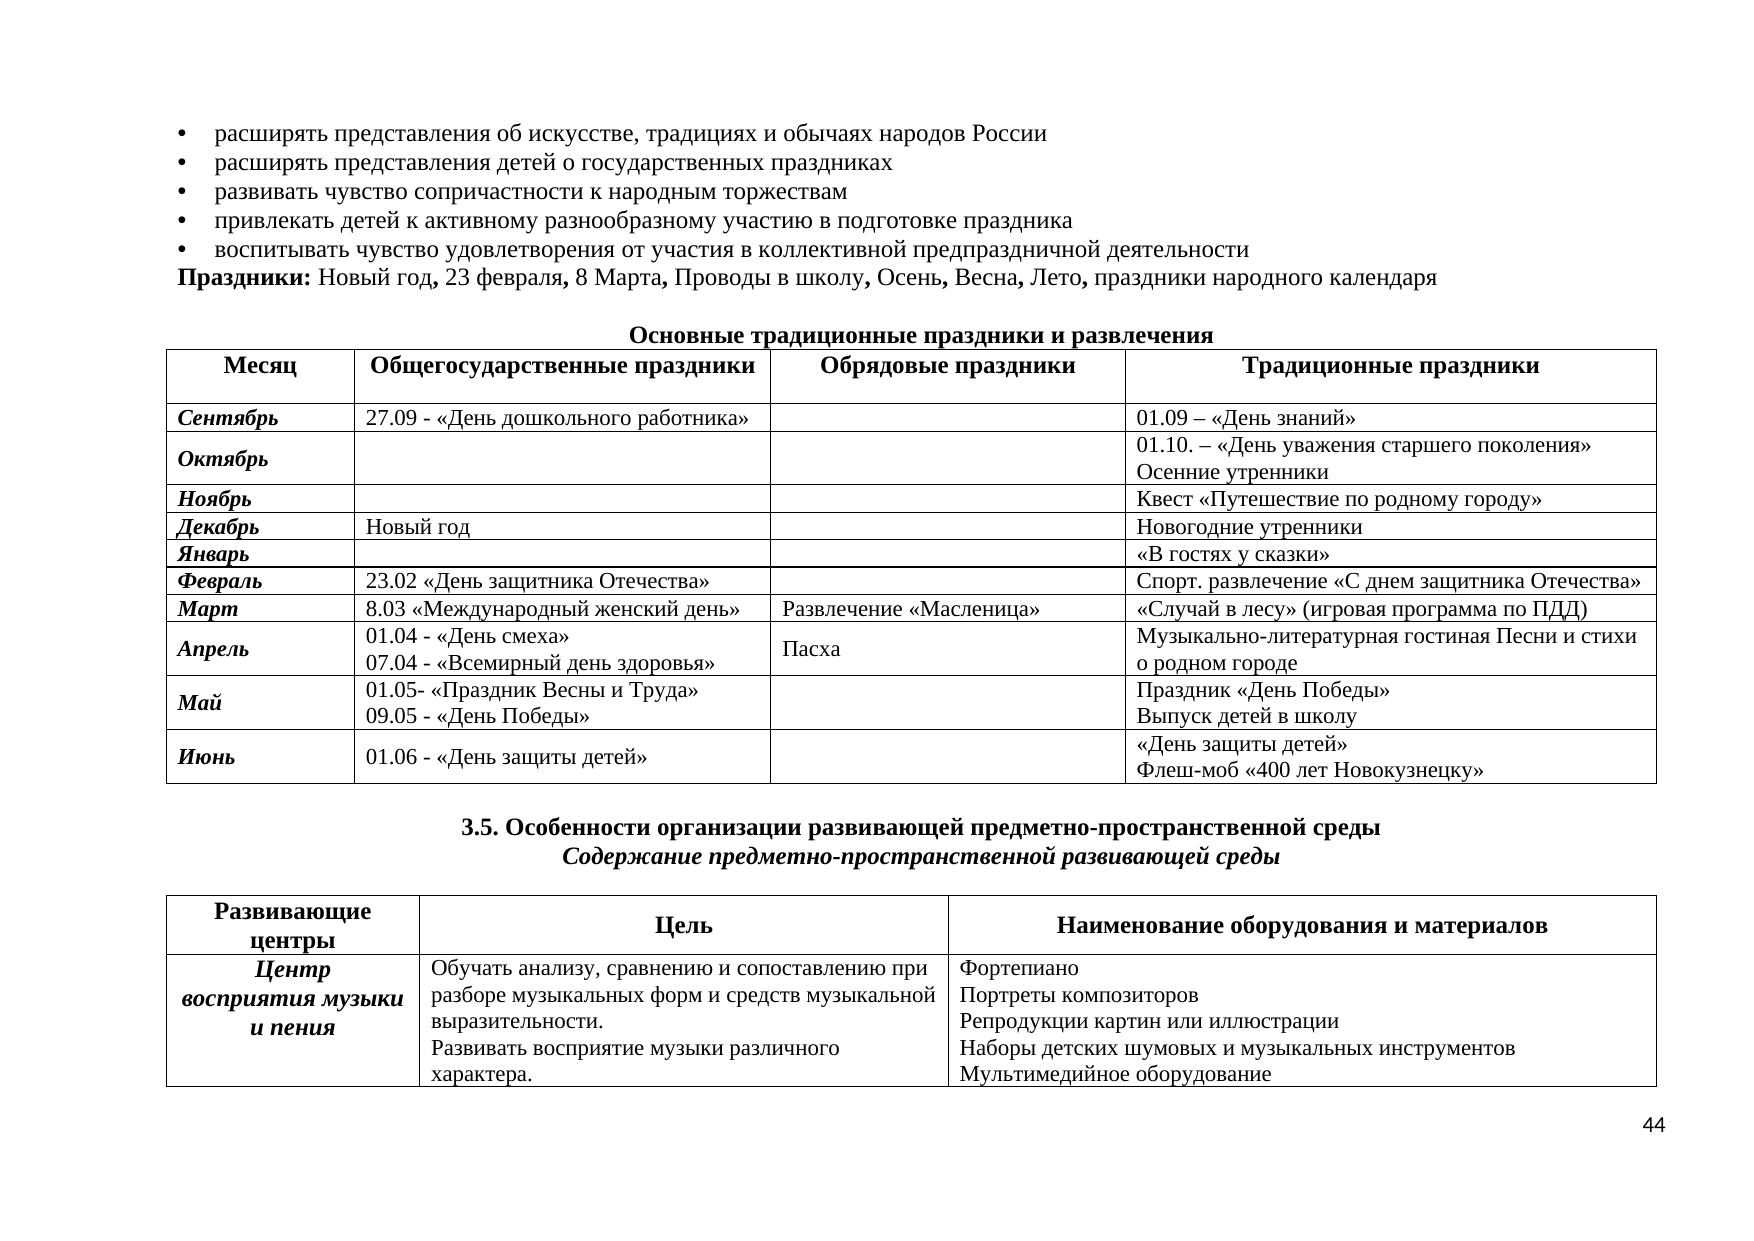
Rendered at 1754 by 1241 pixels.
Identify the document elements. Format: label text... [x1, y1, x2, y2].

table_cell 01.10. – «День уважения старшего поколения» Осенние утренники [1126, 432, 1656, 484]
text Основные традиционные праздники и развлечения [177, 320, 1665, 349]
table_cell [167, 955, 419, 1086]
table_cell Октябрь [167, 432, 354, 484]
table_cell Апрель [167, 622, 354, 675]
table_header Развивающие центры [167, 896, 419, 953]
table_header Обрядовые праздники [771, 350, 1125, 403]
table_cell 01.04 - «День смеха» 07.04 - «Всемирный день здоровья» [355, 622, 770, 675]
table_cell Квест «Путешествие по родному городу» [1126, 485, 1656, 512]
table_cell Май [167, 676, 354, 729]
table_header Традиционные праздники [1126, 350, 1656, 403]
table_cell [420, 955, 948, 1086]
table_cell [771, 540, 1125, 566]
table_cell [771, 730, 1125, 782]
table_cell Декабрь [167, 513, 354, 539]
table_cell Спорт. развлечение «С днем защитника Отечества» [1126, 568, 1656, 594]
text Праздники: Новый год, 23 февраля, 8 Марта, Проводы в школу, Осень, Весна, Лето, праздники народного календаря [177, 262, 1665, 291]
table_cell 23.02 «День защитника Отечества» [355, 568, 770, 594]
list расширять представления детей о государственных праздниках [177, 147, 1665, 176]
table_cell Июнь [167, 730, 354, 782]
table_cell Февраль [167, 568, 354, 594]
table_header Цель [420, 896, 948, 953]
table_cell [771, 513, 1125, 539]
table_cell Новогодние утренники [1126, 513, 1656, 539]
table_cell 8.03 «Международный женский день» [355, 595, 770, 621]
table_cell Сентябрь [167, 404, 354, 431]
table_cell 27.09 - «День дошкольного работника» [355, 404, 770, 431]
table_cell 01.06 - «День защиты детей» [355, 730, 770, 782]
table_cell Новый год [355, 513, 770, 539]
table_cell [355, 432, 770, 484]
table_cell [771, 676, 1125, 729]
table_cell «День защиты детей» Флеш-моб «400 лет Новокузнецку» [1126, 730, 1656, 782]
table_cell [355, 485, 770, 512]
list воспитывать чувство удовлетворения от участия в коллективной предпраздничной деятельности [177, 233, 1665, 262]
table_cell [949, 955, 1656, 1086]
table_cell Пасха [771, 622, 1125, 675]
table_cell Праздник «День Победы» Выпуск детей в школу [1126, 676, 1656, 729]
table_header Наименование оборудования и материалов [949, 896, 1656, 953]
table_cell «В гостях у сказки» [1126, 540, 1656, 566]
text 3.5. Особенности организации развивающей предметно-пространственной среды [177, 812, 1665, 841]
table_cell Развлечение «Масленица» [771, 595, 1125, 621]
table_cell «Случай в лесу» (игровая программа по ПДД) [1126, 595, 1656, 621]
text Содержание предметно-пространственной развивающей среды [177, 841, 1665, 870]
list развивать чувство сопричастности к народным торжествам [177, 176, 1665, 205]
table_cell Март [167, 595, 354, 621]
table_cell [355, 540, 770, 566]
table_cell 01.09 – «День знаний» [1126, 404, 1656, 431]
table_cell Январь [167, 540, 354, 566]
list привлекать детей к активному разнообразному участию в подготовке праздника [177, 205, 1665, 233]
table_cell Ноябрь [167, 485, 354, 512]
table_cell [771, 404, 1125, 431]
table_header Общегосударственные праздники [355, 350, 770, 403]
table_cell [771, 568, 1125, 594]
table_cell 01.05- «Праздник Весны и Труда» 09.05 - «День Победы» [355, 676, 770, 729]
table_cell [771, 432, 1125, 484]
table_cell Музыкально-литературная гостиная Песни и стихи о родном городе [1126, 622, 1656, 675]
list расширять представления об искусстве, традициях и обычаях народов России [177, 118, 1665, 147]
table_cell [771, 485, 1125, 512]
table_header Месяц [167, 350, 354, 403]
